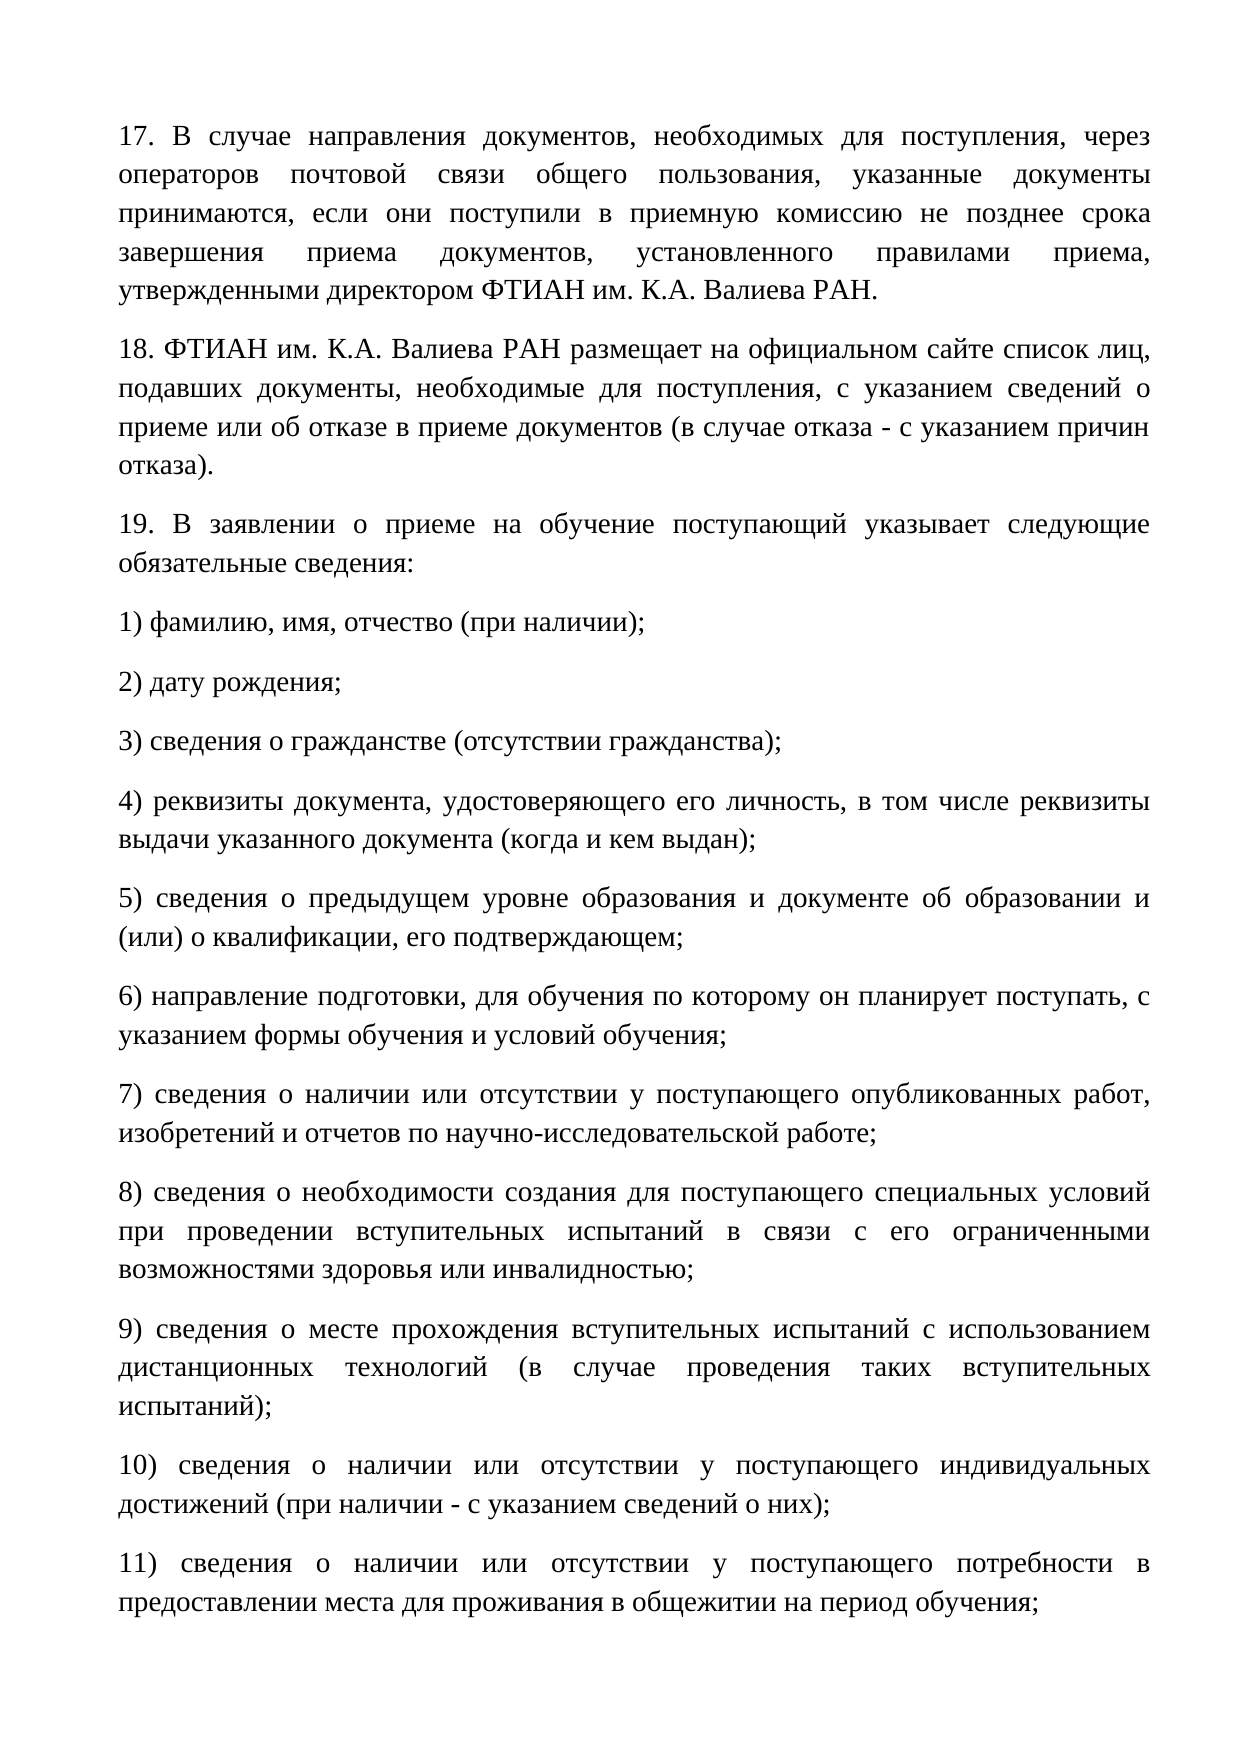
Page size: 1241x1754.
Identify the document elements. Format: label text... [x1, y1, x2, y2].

text 2) дату рождения; [118, 664, 1152, 697]
text 6) направление подготовки, для обучения по которому он планирует поступать, с указанием формы обучения и условий обучения; [118, 978, 1152, 1051]
text 4) реквизиты документа, удостоверяющего его личность, в том числе реквизиты выдачи указанного документа (когда и кем выдан); [118, 783, 1152, 855]
text 1) фамилию, имя, отчество (при наличии); [118, 604, 1152, 638]
text 17. В случае направления документов, необходимых для поступления, через операторов почтовой связи общего пользования, указанные документы принимаются, если они поступили в приемную комиссию не позднее срока завершения приема документов, установленного правилами приема, утвержденными директором ФТИАН им. К.А. Валиева РАН. [118, 118, 1152, 306]
text 8) сведения о необходимости создания для поступающего специальных условий при проведении вступительных испытаний в связи с его ограниченными возможностями здоровья или инвалидностью; [118, 1174, 1152, 1285]
text 7) сведения о наличии или отсутствии у поступающего опубликованных работ, изобретений и отчетов по научно-исследовательской работе; [118, 1076, 1152, 1148]
text 19. В заявлении о приеме на обучение поступающий указывает следующие обязательные сведения: [118, 507, 1152, 579]
text 10) сведения о наличии или отсутствии у поступающего индивидуальных достижений (при наличии - с указанием сведений о них); [118, 1447, 1152, 1519]
text 3) сведения о гражданстве (отсутствии гражданства); [118, 723, 1152, 757]
text 11) сведения о наличии или отсутствии у поступающего потребности в предоставлении места для проживания в общежитии на период обучения; [118, 1545, 1152, 1617]
text 18. ФТИАН им. К.А. Валиева РАН размещает на официальном сайте список лиц, подавших документы, необходимые для поступления, с указанием сведений о приеме или об отказе в приеме документов (в случае отказа - с указанием причин отказа). [118, 332, 1152, 481]
text 5) сведения о предыдущем уровне образования и документе об образовании и (или) о квалификации, его подтверждающем; [118, 881, 1152, 953]
text 9) сведения о месте прохождения вступительных испытаний с использованием дистанционных технологий (в случае проведения таких вступительных испытаний); [118, 1311, 1152, 1421]
